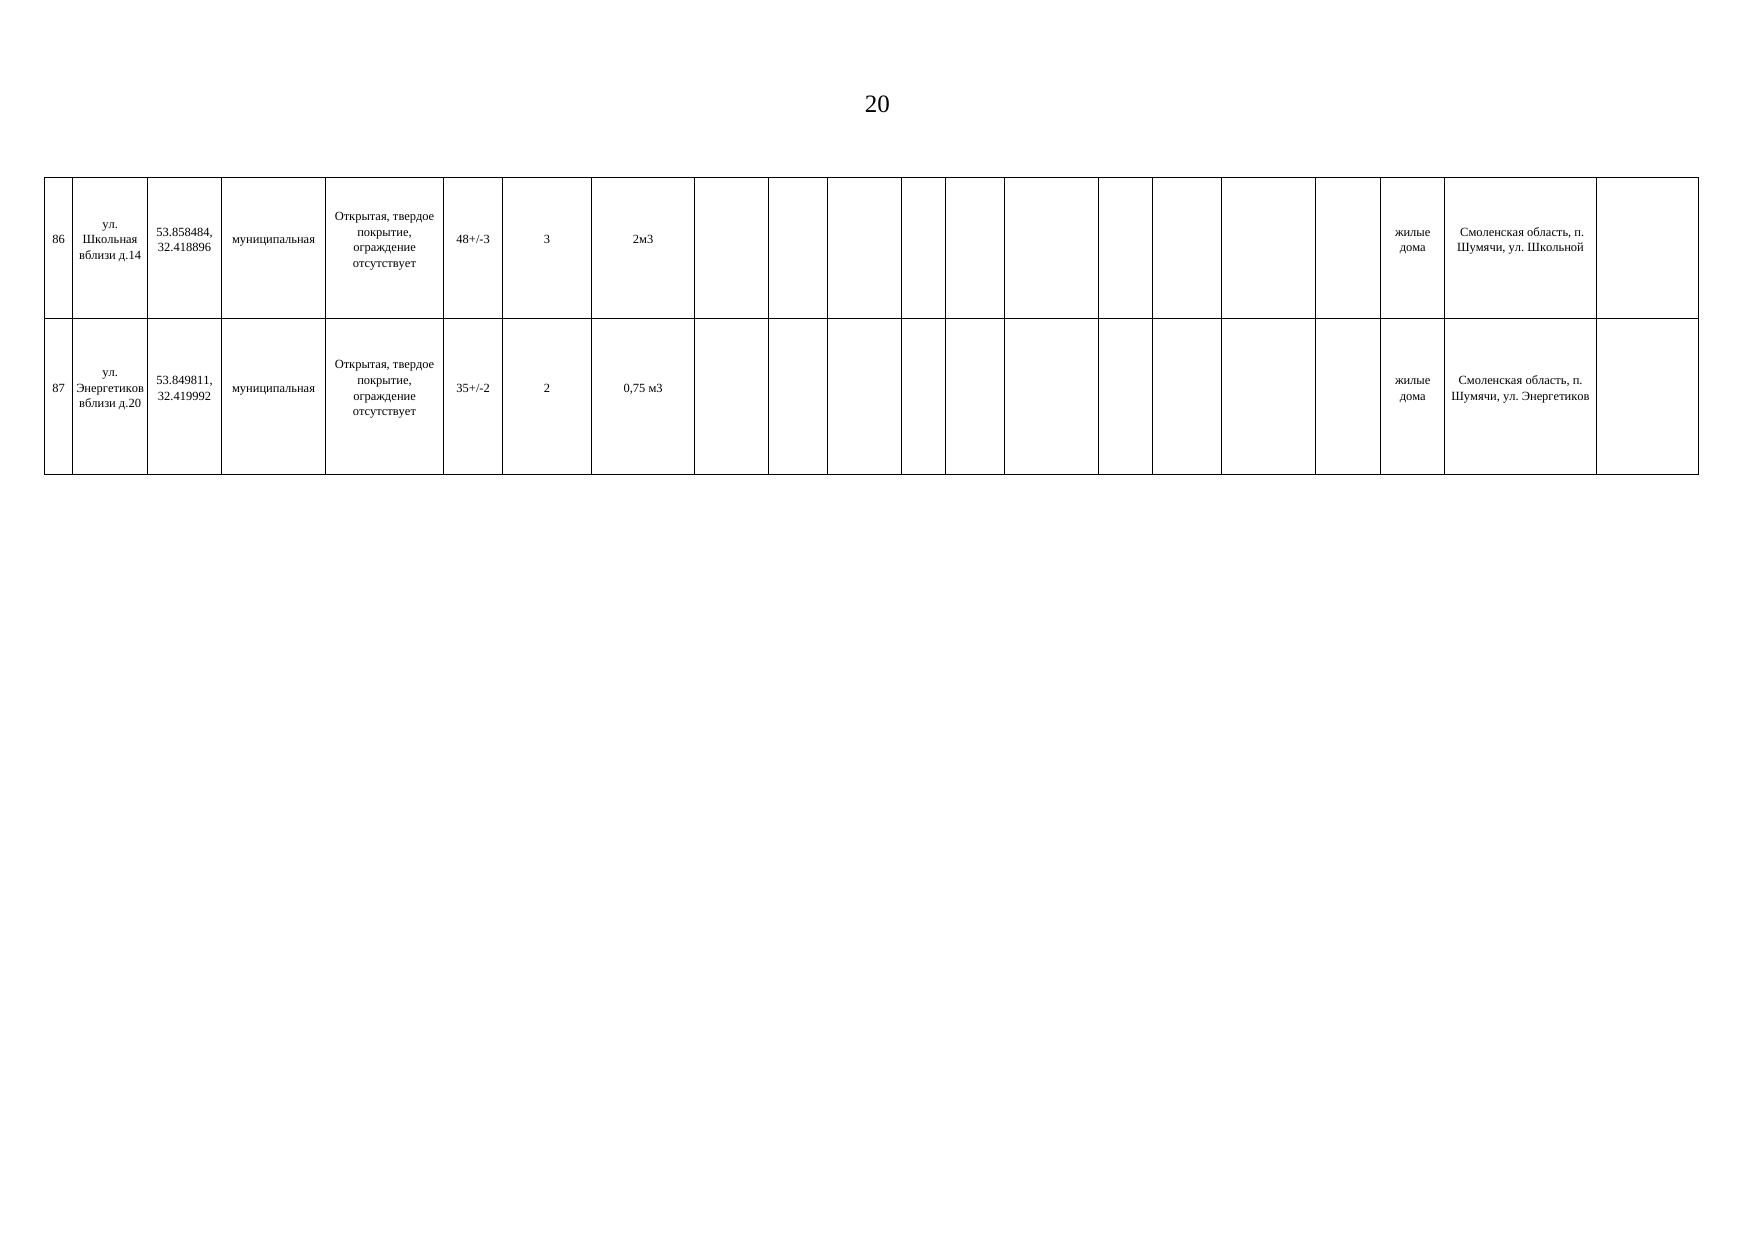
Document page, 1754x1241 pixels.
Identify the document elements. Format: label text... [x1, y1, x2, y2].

table_cell 3 [503, 178, 591, 318]
table_cell [695, 178, 768, 318]
table_cell муниципальная [222, 178, 325, 318]
table_cell жилые дома [1381, 319, 1444, 474]
table_cell муниципальная [222, 319, 325, 474]
table_cell [1153, 178, 1221, 318]
table_cell 86 [45, 178, 72, 318]
table_cell Смоленская область, п. Шумячи, ул. Энергетиков [1445, 319, 1596, 474]
table_cell [1316, 319, 1380, 474]
table_cell жилые дома [1381, 178, 1444, 318]
table_cell ул. Энергетиков вблизи д.20 [73, 319, 147, 474]
table_cell 48+/-3 [444, 178, 502, 318]
table_cell [769, 319, 827, 474]
table_cell [1099, 319, 1152, 474]
table_cell [946, 319, 1004, 474]
table_cell 2 [503, 319, 591, 474]
table_cell [1005, 178, 1098, 318]
table_cell [1316, 178, 1380, 318]
table_cell [946, 178, 1004, 318]
table_cell 0,75 м3 [592, 319, 694, 474]
table_cell [1005, 319, 1098, 474]
table_cell [695, 319, 768, 474]
table_cell 35+/-2 [444, 319, 502, 474]
table_cell 53.849811, 32.419992 [148, 319, 221, 474]
table_cell 87 [45, 319, 72, 474]
table_cell Смоленская область, п. Шумячи, ул. Школьной [1445, 178, 1596, 318]
table_cell [1153, 319, 1221, 474]
table_cell [1597, 319, 1698, 474]
table_cell [1222, 319, 1315, 474]
table_cell [1597, 178, 1698, 318]
table_cell [1222, 178, 1315, 318]
table_cell [902, 319, 945, 474]
table_cell [1099, 178, 1152, 318]
table_cell [828, 319, 901, 474]
table_cell 53.858484, 32.418896 [148, 178, 221, 318]
table_cell ул. Школьная вблизи д.14 [73, 178, 147, 318]
table_cell [769, 178, 827, 318]
table_cell [828, 178, 901, 318]
table_cell Открытая, твердое покрытие, ограждение отсутствует [326, 178, 443, 318]
table_cell 2м3 [592, 178, 694, 318]
table_cell [902, 178, 945, 318]
table_cell Открытая, твердое покрытие, ограждение отсутствует [326, 319, 443, 474]
